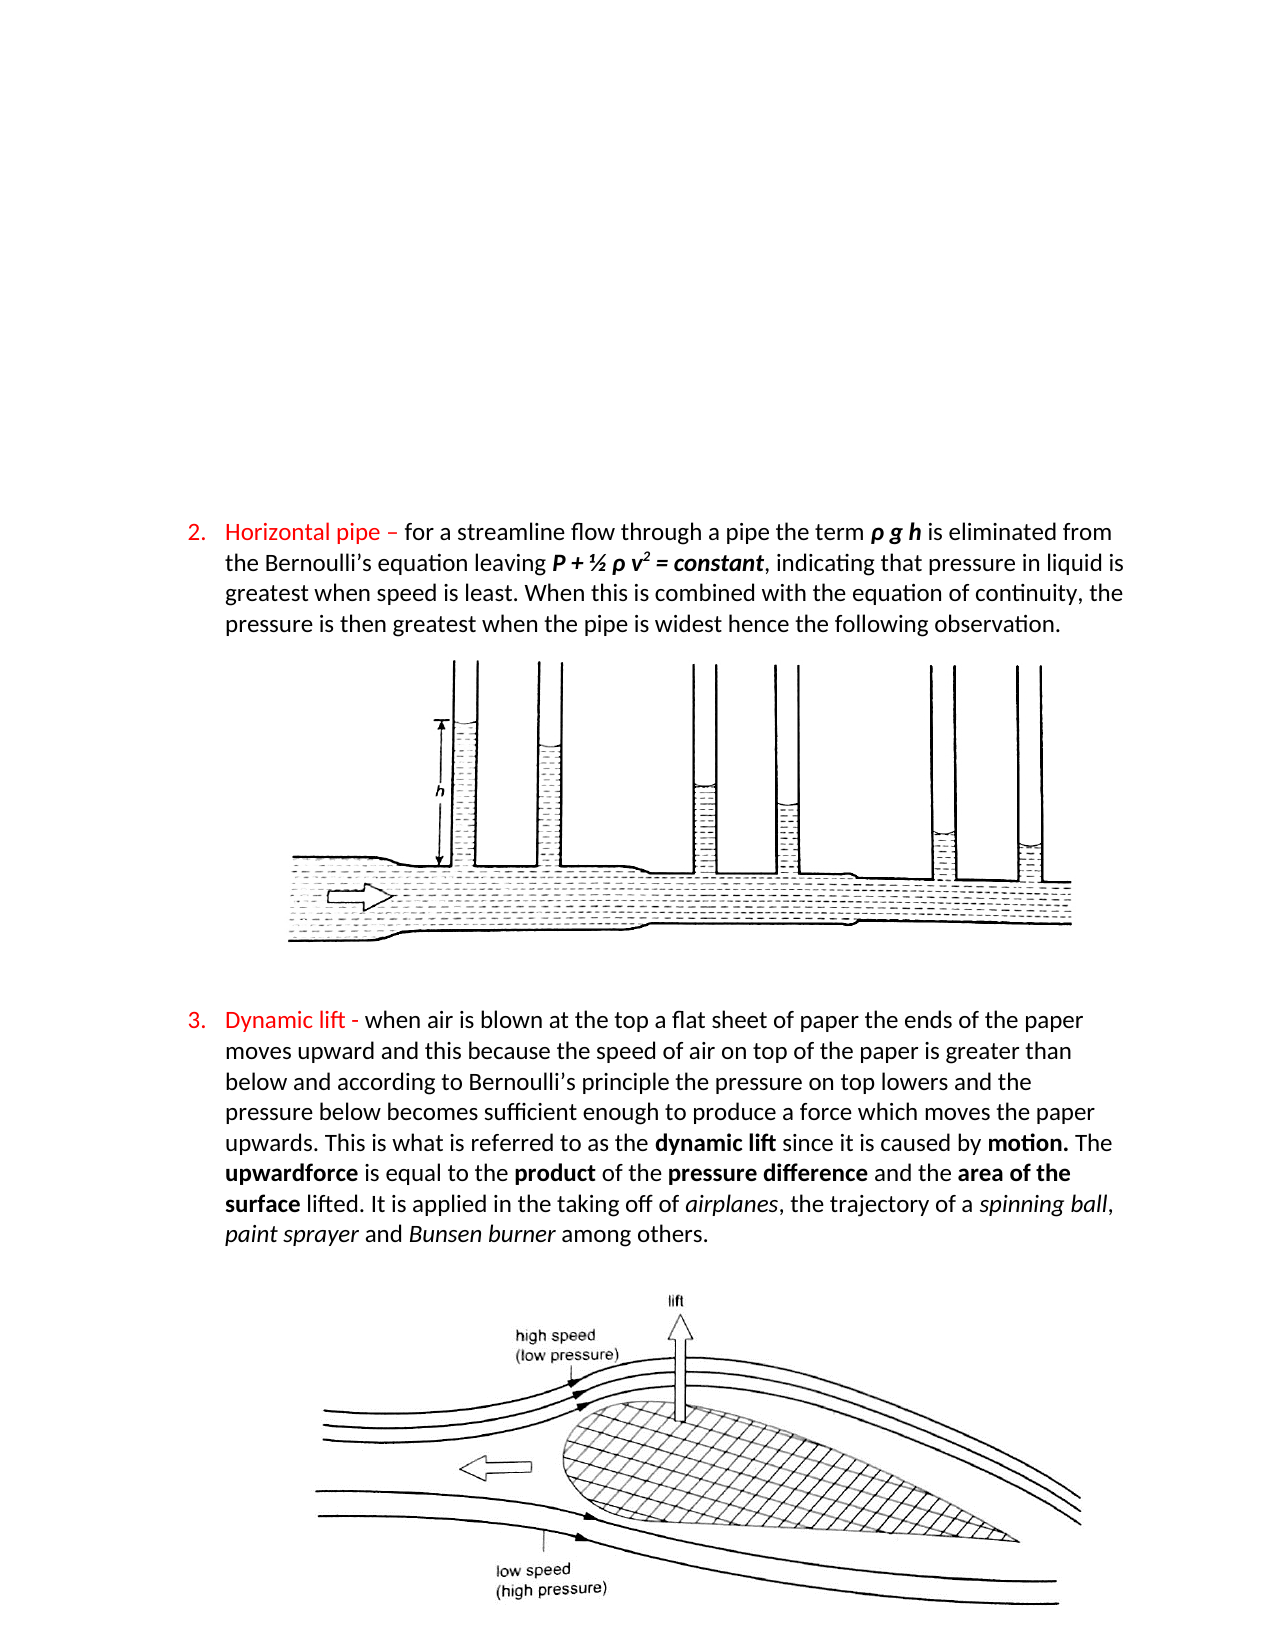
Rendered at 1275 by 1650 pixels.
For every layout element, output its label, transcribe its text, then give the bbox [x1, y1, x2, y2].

picture [293, 1277, 1091, 1608]
list Dynamic lift - when air is blown at the top a flat sheet of paper the ends of the paper moves upward and this because the speed of air on top of the paper is greater than below and according to Bernoulli’s principle the pressure on top lowers and the pressure below becomes sufficient enough to produce a force which moves the paper upwards. This is what is referred to as the dynamic lift since it is caused by motion. The upwardforce is equal to the product of the pressure difference and the area of the surface lifted. It is applied in the taking off of airplanes, the trajectory of a spinning ball, paint sprayer and Bunsen burner among others. [187, 1004, 1125, 1249]
list Horizontal pipe – for a streamline flow through a pipe the term ρ g h is eliminated from the Bernoulli’s equation leaving P + ½ ρ v2 = constant, indicating that pressure in liquid is greatest when speed is least. When this is combined with the equation of continuity, the pressure is then greatest when the pipe is widest hence the following observation. [187, 516, 1125, 638]
picture [278, 654, 1091, 946]
